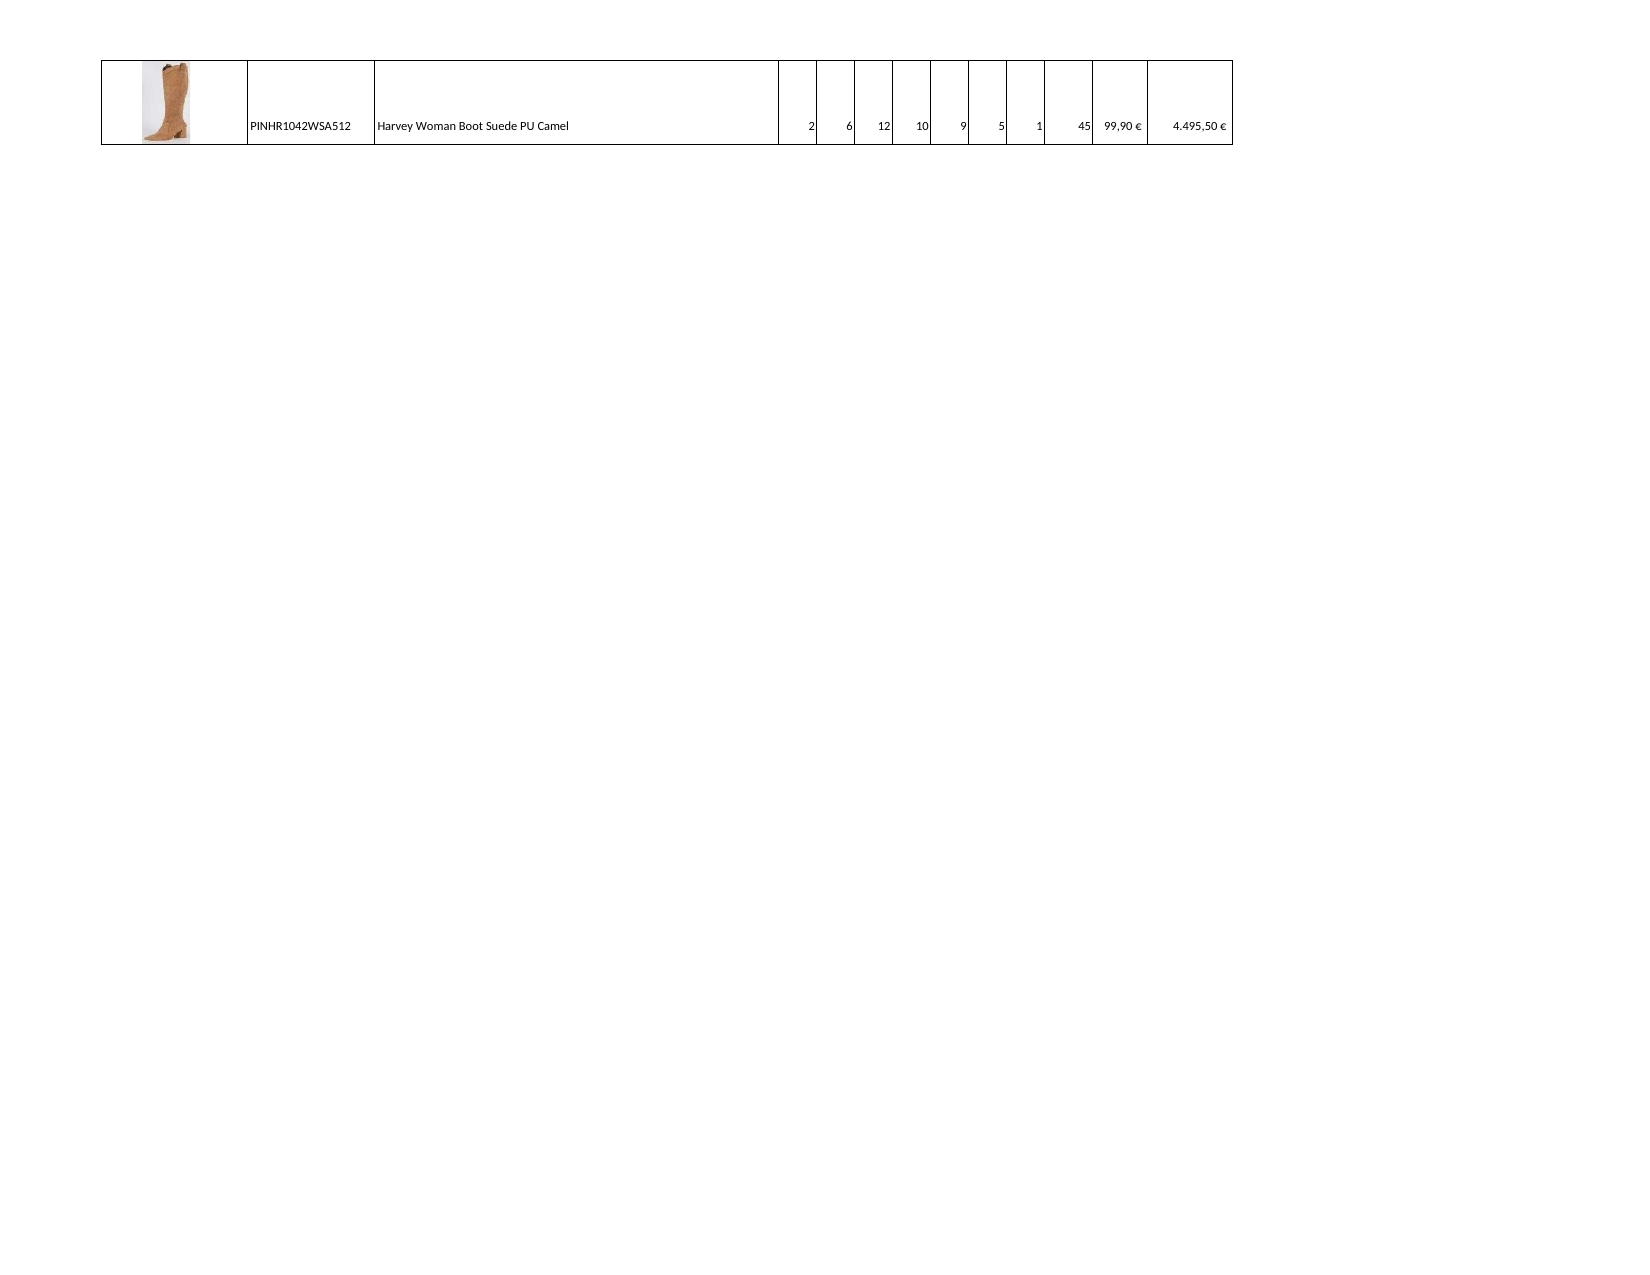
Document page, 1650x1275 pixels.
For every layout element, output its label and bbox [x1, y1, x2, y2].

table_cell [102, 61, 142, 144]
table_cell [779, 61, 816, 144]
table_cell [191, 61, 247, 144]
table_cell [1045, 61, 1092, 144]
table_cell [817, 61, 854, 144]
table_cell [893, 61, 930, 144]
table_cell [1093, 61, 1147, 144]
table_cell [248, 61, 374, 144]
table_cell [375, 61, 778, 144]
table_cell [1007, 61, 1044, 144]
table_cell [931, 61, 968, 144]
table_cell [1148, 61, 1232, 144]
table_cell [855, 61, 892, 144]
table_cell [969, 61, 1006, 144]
picture [142, 61, 191, 144]
